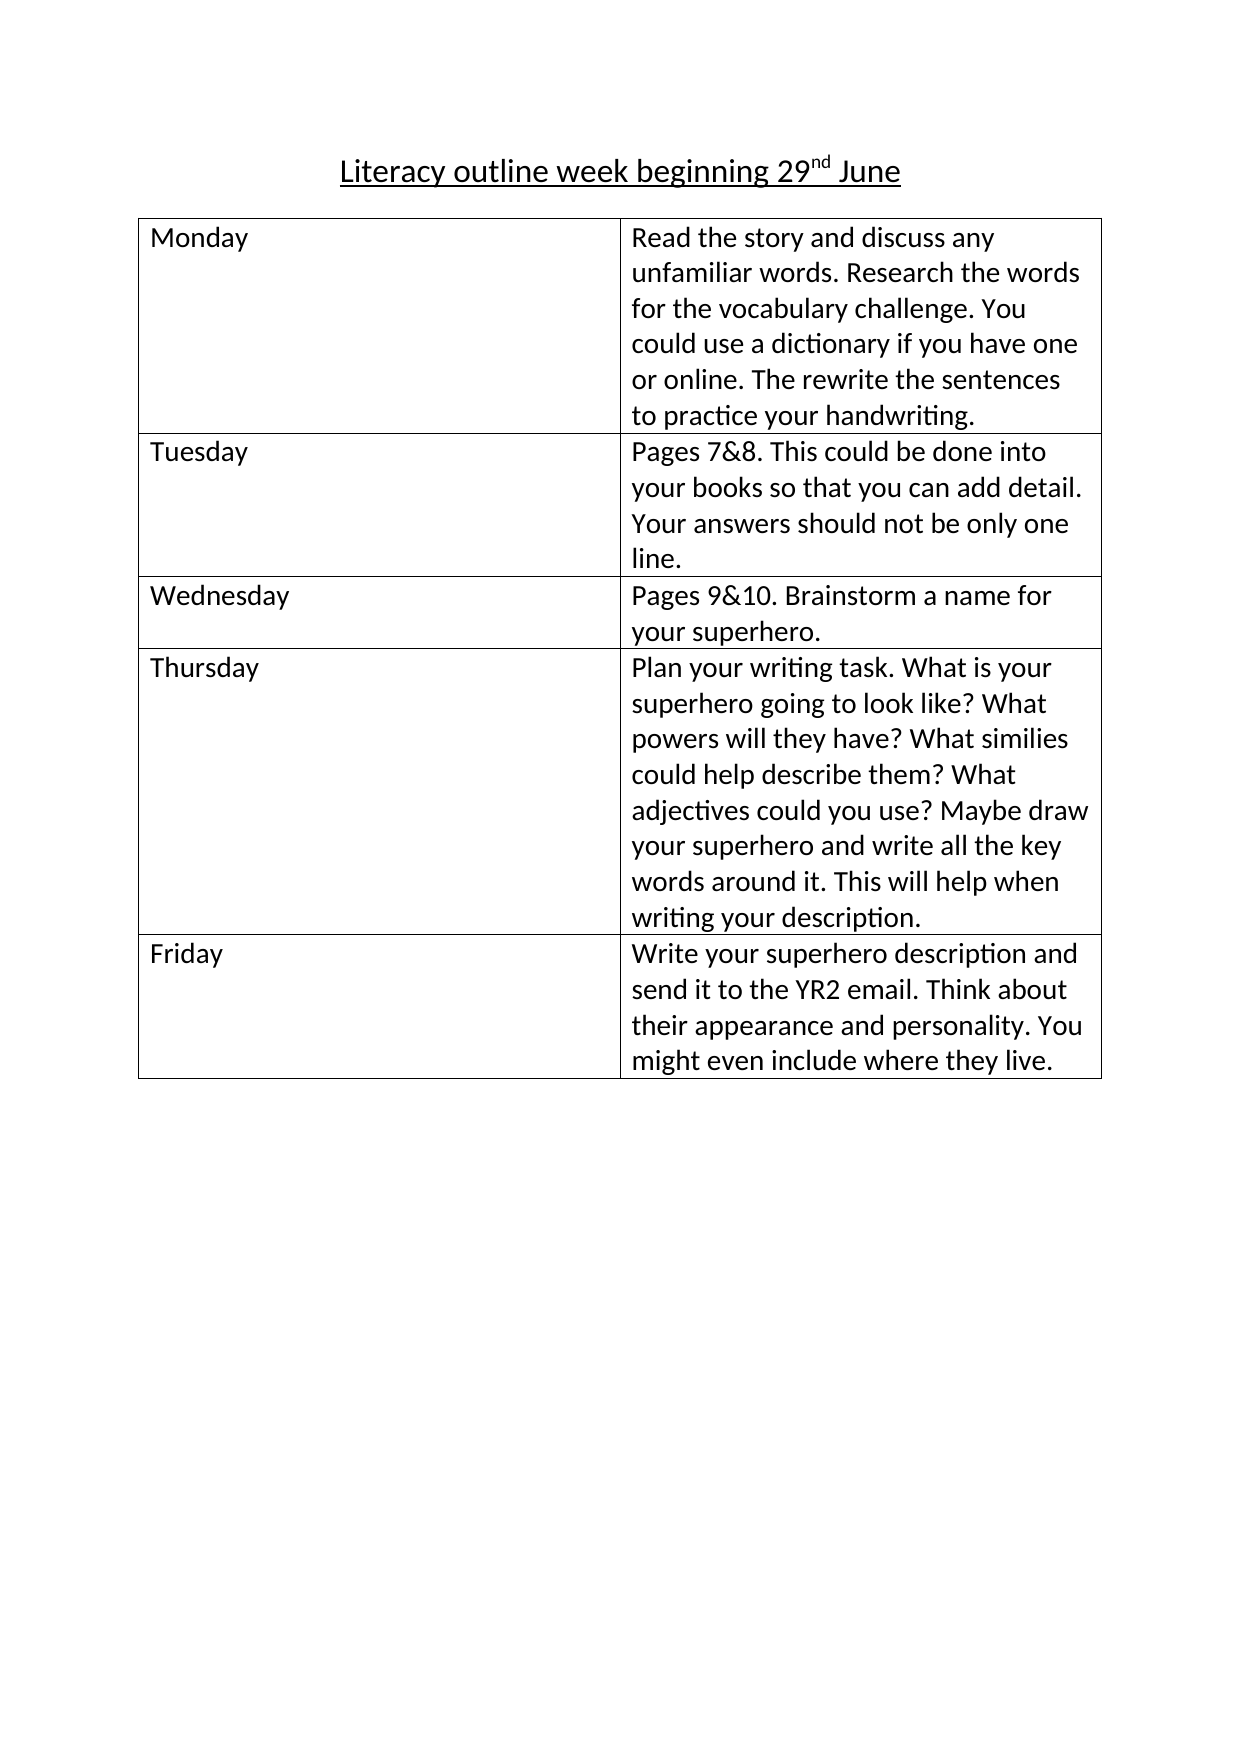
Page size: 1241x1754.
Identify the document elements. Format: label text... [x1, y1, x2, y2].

table_header Read the story and discuss any unfamiliar words. Research the words for the vocabulary challenge. You could use a dictionary if you have one or online. The rewrite the sentences to practice your handwriting. [621, 219, 1101, 432]
table_header Monday [139, 219, 620, 432]
text Literacy outline week beginning 29nd June [150, 150, 1090, 191]
table_cell Write your superhero description and send it to the YR2 email. Think about their appearance and personality. You might even include where they live. [621, 935, 1101, 1078]
table_cell Wednesday [139, 577, 620, 648]
table_cell Plan your writing task. What is your superhero going to look like? What powers will they have? What similies could help describe them? What adjectives could you use? Maybe draw your superhero and write all the key words around it. This will help when writing your description. [621, 649, 1101, 934]
table_cell Pages 7&8. This could be done into your books so that you can add detail. Your answers should not be only one line. [621, 434, 1101, 576]
table_cell Friday [139, 935, 620, 1078]
table_cell Tuesday [139, 434, 620, 576]
table_cell Pages 9&10. Brainstorm a name for your superhero. [621, 577, 1101, 648]
table_cell Thursday [139, 649, 620, 934]
